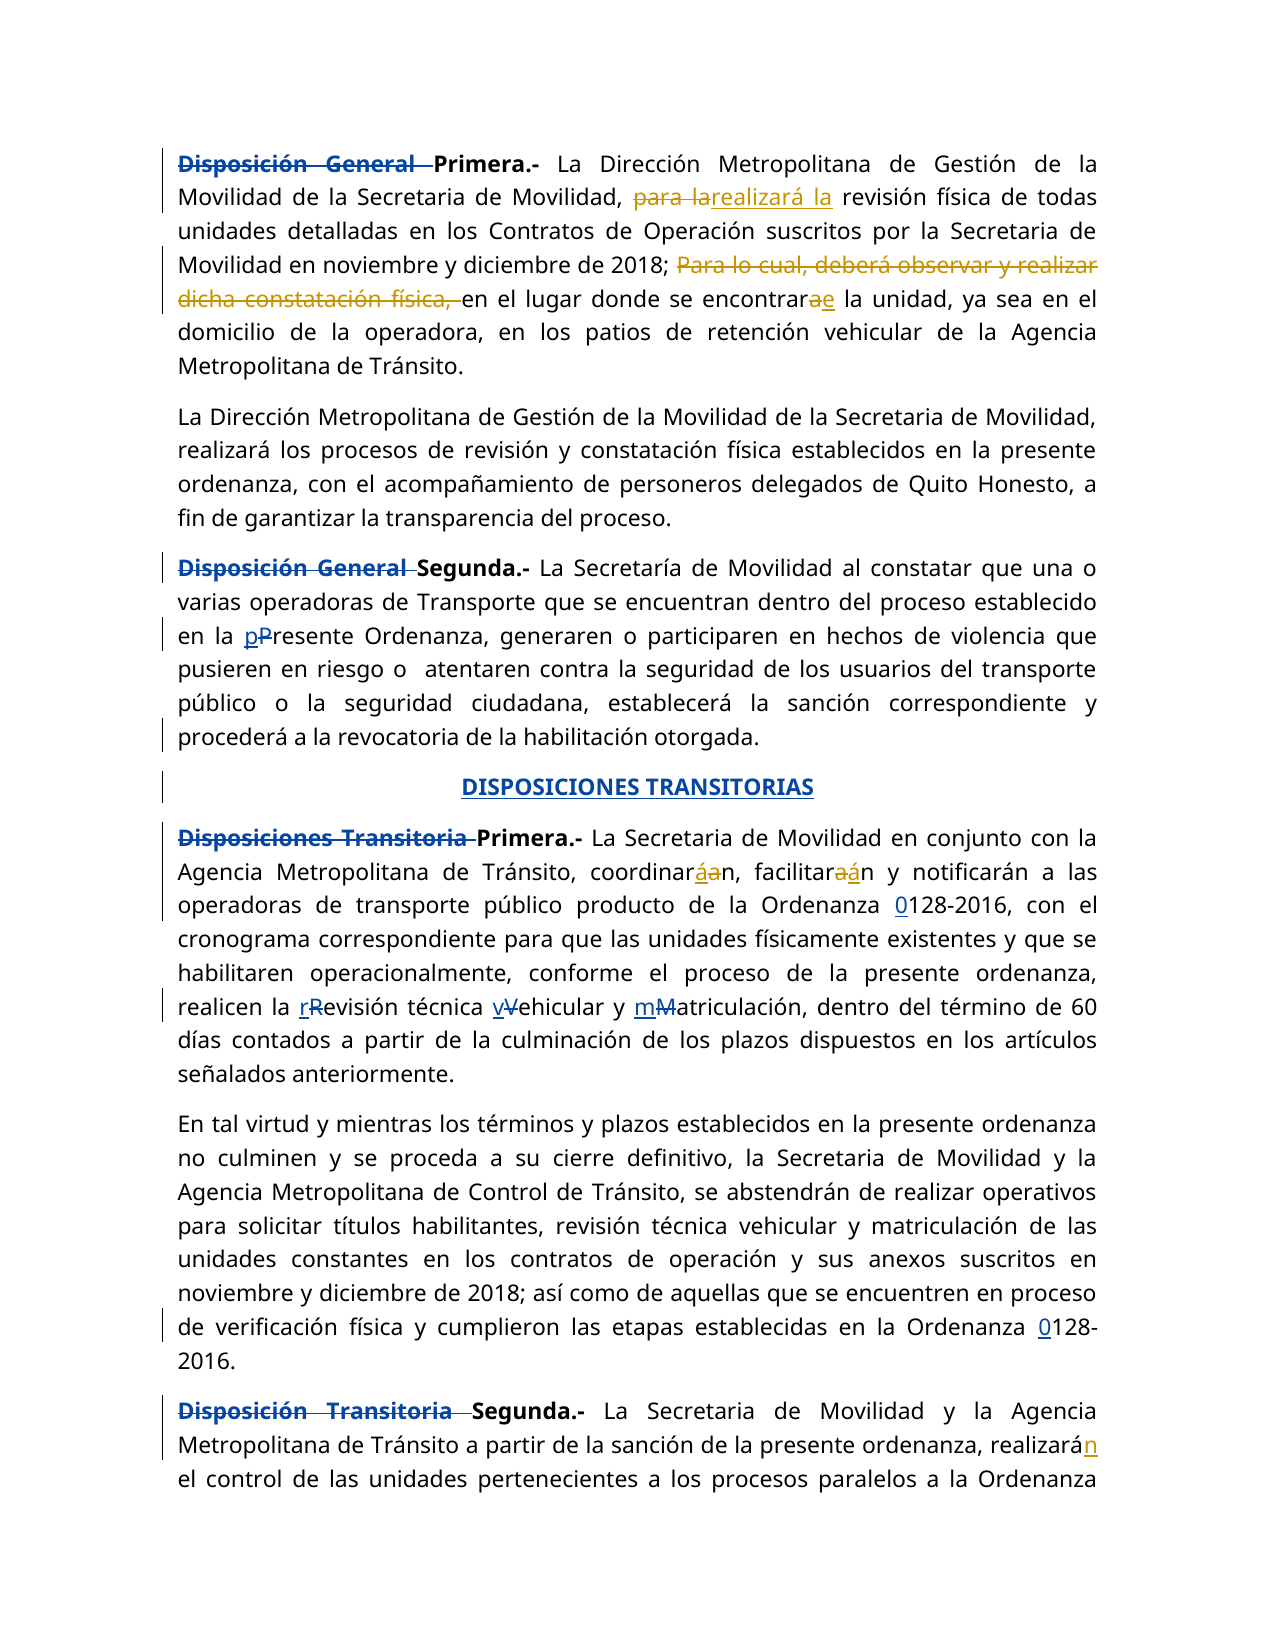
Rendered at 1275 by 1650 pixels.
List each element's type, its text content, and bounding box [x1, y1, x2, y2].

text Primera.- La Secretaria de Movilidad en conjunto con la Agencia Metropolitana de Tránsito, coordinarn, facilitarn y notificarán a las operadoras de transporte público producto de la Ordenanza 128-2016, con el cronograma correspondiente para que las unidades físicamente existentes y que se habilitaren operacionalmente, conforme el proceso de la presente ordenanza, realicen la evisión técnica ehicular y atriculación, dentro del término de 60 días contados a partir de la culminación de los plazos dispuestos en los artículos señalados anteriormente. [177, 822, 1098, 1089]
text La Dirección Metropolitana de Gestión de la Movilidad de la Secretaria de Movilidad, realizará los procesos de revisión y constatación física establecidos en la presente ordenanza, con el acompañamiento de personeros delegados de Quito Honesto, a fin de garantizar la transparencia del proceso. [177, 401, 1098, 533]
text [177, 1395, 1098, 1494]
text Primera.- La Dirección Metropolitana de Gestión de la Movilidad de la Secretaria de Movilidad, revisión física de todas unidades detalladas en los Contratos de Operación suscritos por la Secretaria de Movilidad en noviembre y diciembre de 2018; en el lugar donde se encontrar la unidad, ya sea en el domicilio de la operadora, en los patios de retención vehicular de la Agencia Metropolitana de Tránsito. [177, 148, 1098, 381]
text En tal virtud y mientras los términos y plazos establecidos en la presente ordenanza no culminen y se proceda a su cierre definitivo, la Secretaria de Movilidad y la Agencia Metropolitana de Control de Tránsito, se abstendrán de realizar operativos para solicitar títulos habilitantes, revisión técnica vehicular y matriculación de las unidades constantes en los contratos de operación y sus anexos suscritos en noviembre y diciembre de 2018; así como de aquellas que se encuentren en proceso de verificación física y cumplieron las etapas establecidas en la Ordenanza 128-2016. [177, 1108, 1098, 1376]
text Segunda.- La Secretaría de Movilidad al constatar que una o varias operadoras de Transporte que se encuentran dentro del proceso establecido en la resente Ordenanza, generaren o participaren en hechos de violencia que pusieren en riesgo o atentaren contra la seguridad de los usuarios del transporte público o la seguridad ciudadana, establecerá la sanción correspondiente y procederá a la revocatoria de la habilitación otorgada. [177, 552, 1098, 752]
